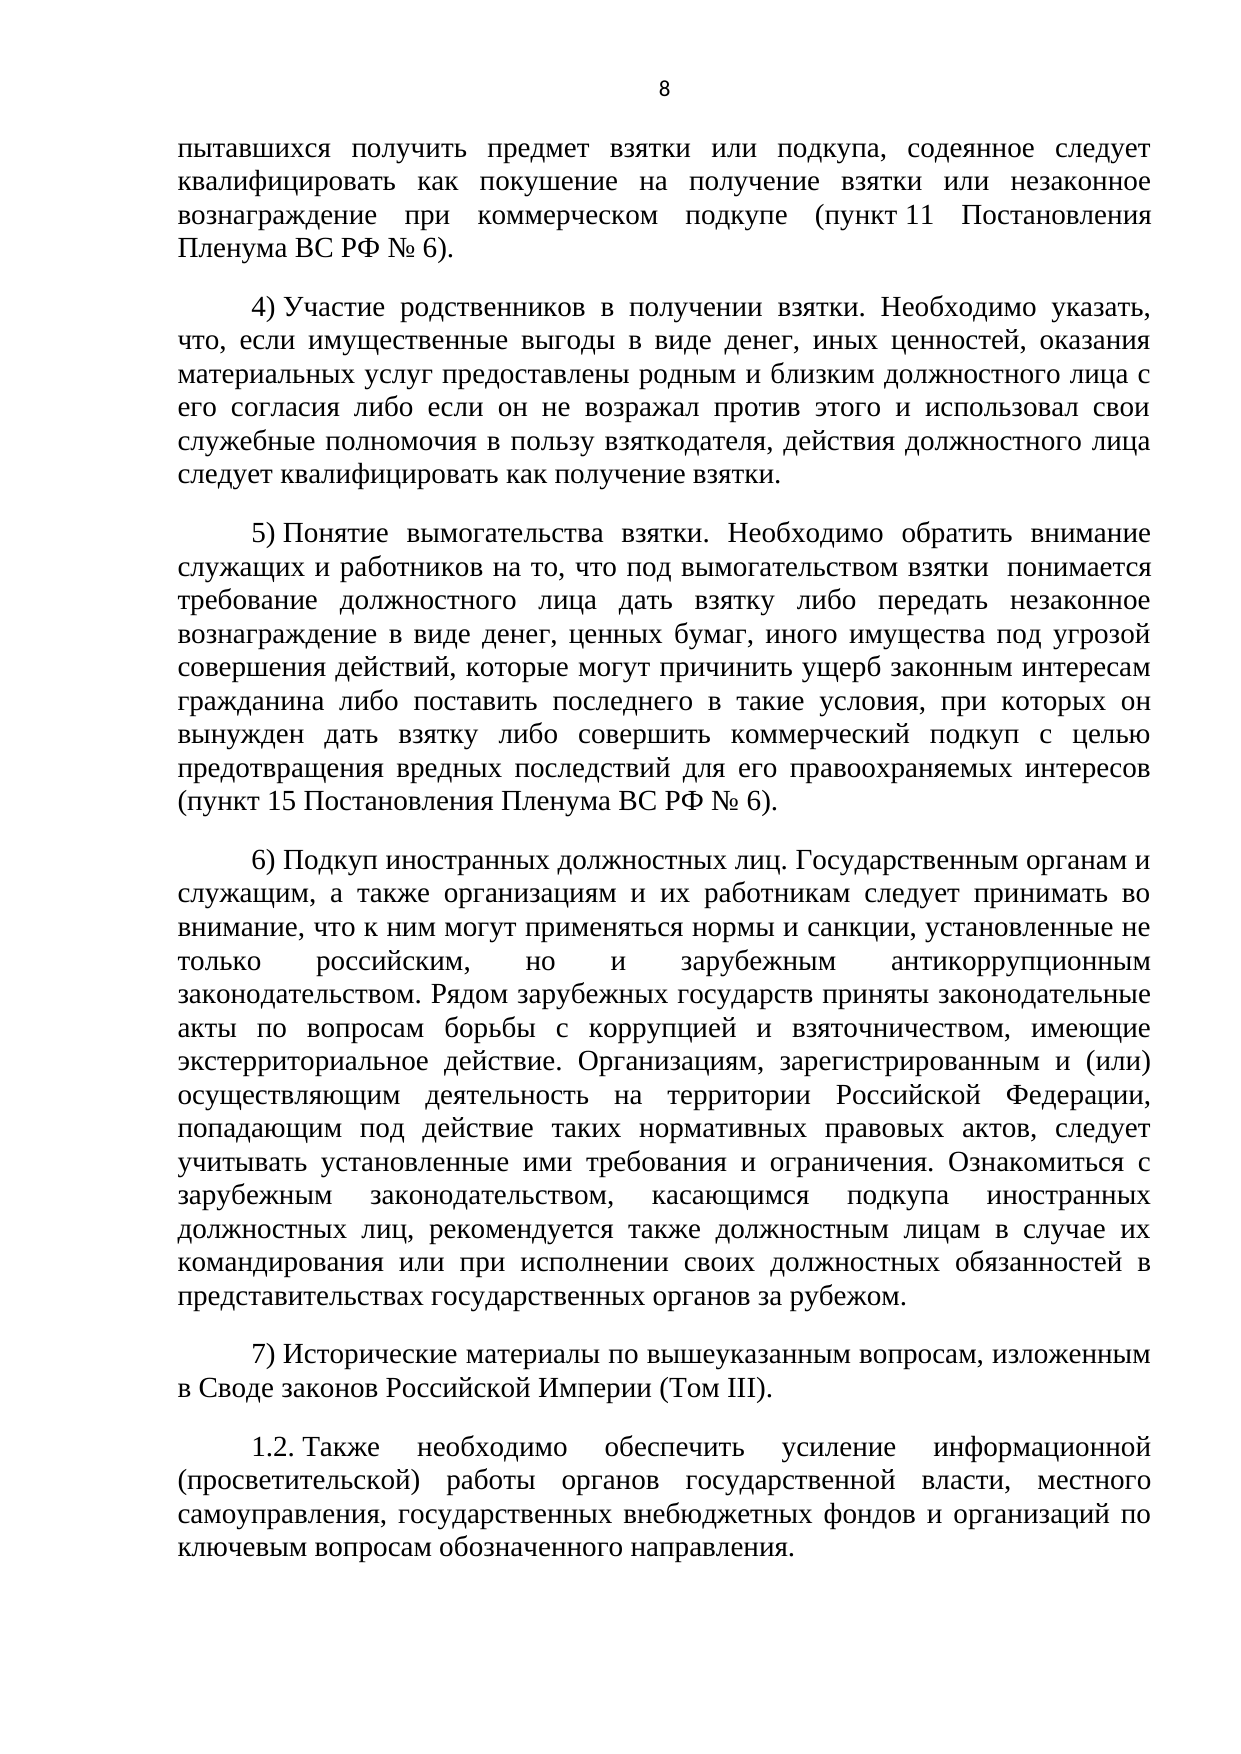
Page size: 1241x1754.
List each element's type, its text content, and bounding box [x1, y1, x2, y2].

text 6) Подкуп иностранных должностных лиц. Государственным органам и служащим, а также организациям и их работникам следует принимать во внимание, что к ним могут применяться нормы и санкции, установленные не только российским, но и зарубежным антикоррупционным законодательством. Рядом зарубежных государств приняты законодательные акты по вопросам борьбы с коррупцией и взяточничеством, имеющие экстерриториальное действие. Организациям, зарегистрированным и (или) осуществляющим деятельность на территории Российской Федерации, попадающим под действие таких нормативных правовых актов, следует учитывать установленные ими требования и ограничения. Ознакомиться с зарубежным законодательством, касающимся подкупа иностранных должностных лиц, рекомендуется также должностным лицам в случае их командирования или при исполнении своих должностных обязанностей в представительствах государственных органов за рубежом. [177, 842, 1152, 1312]
text 1.2. Также необходимо обеспечить усиление информационной (просветительской) работы органов государственной власти, местного самоуправления, государственных внебюджетных фондов и организаций по ключевым вопросам обозначенного направления. [177, 1429, 1152, 1563]
text 5) Понятие вымогательства взятки. Необходимо обратить внимание служащих и работников на то, что под вымогательством взятки понимается требование должностного лица дать взятку либо передать незаконное вознаграждение в виде денег, ценных бумаг, иного имущества под угрозой совершения действий, которые могут причинить ущерб законным интересам гражданина либо поставить последнего в такие условия, при которых он вынужден дать взятку либо совершить коммерческий подкуп с целью предотвращения вредных последствий для его правоохраняемых интересов (пункт 15 Постановления Пленума ВС РФ № 6). [177, 515, 1152, 817]
text 7) Исторические материалы по вышеуказанным вопросам, изложенным в Своде законов Российской Империи (Том III). [177, 1337, 1152, 1404]
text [177, 130, 1152, 264]
text 4) Участие родственников в получении взятки. Необходимо указать, что, если имущественные выгоды в виде денег, иных ценностей, оказания материальных услуг предоставлены родным и близким должностного лица с его согласия либо если он не возражал против этого и использовал свои служебные полномочия в пользу взяткодателя, действия должностного лица следует квалифицировать как получение взятки. [177, 289, 1152, 490]
